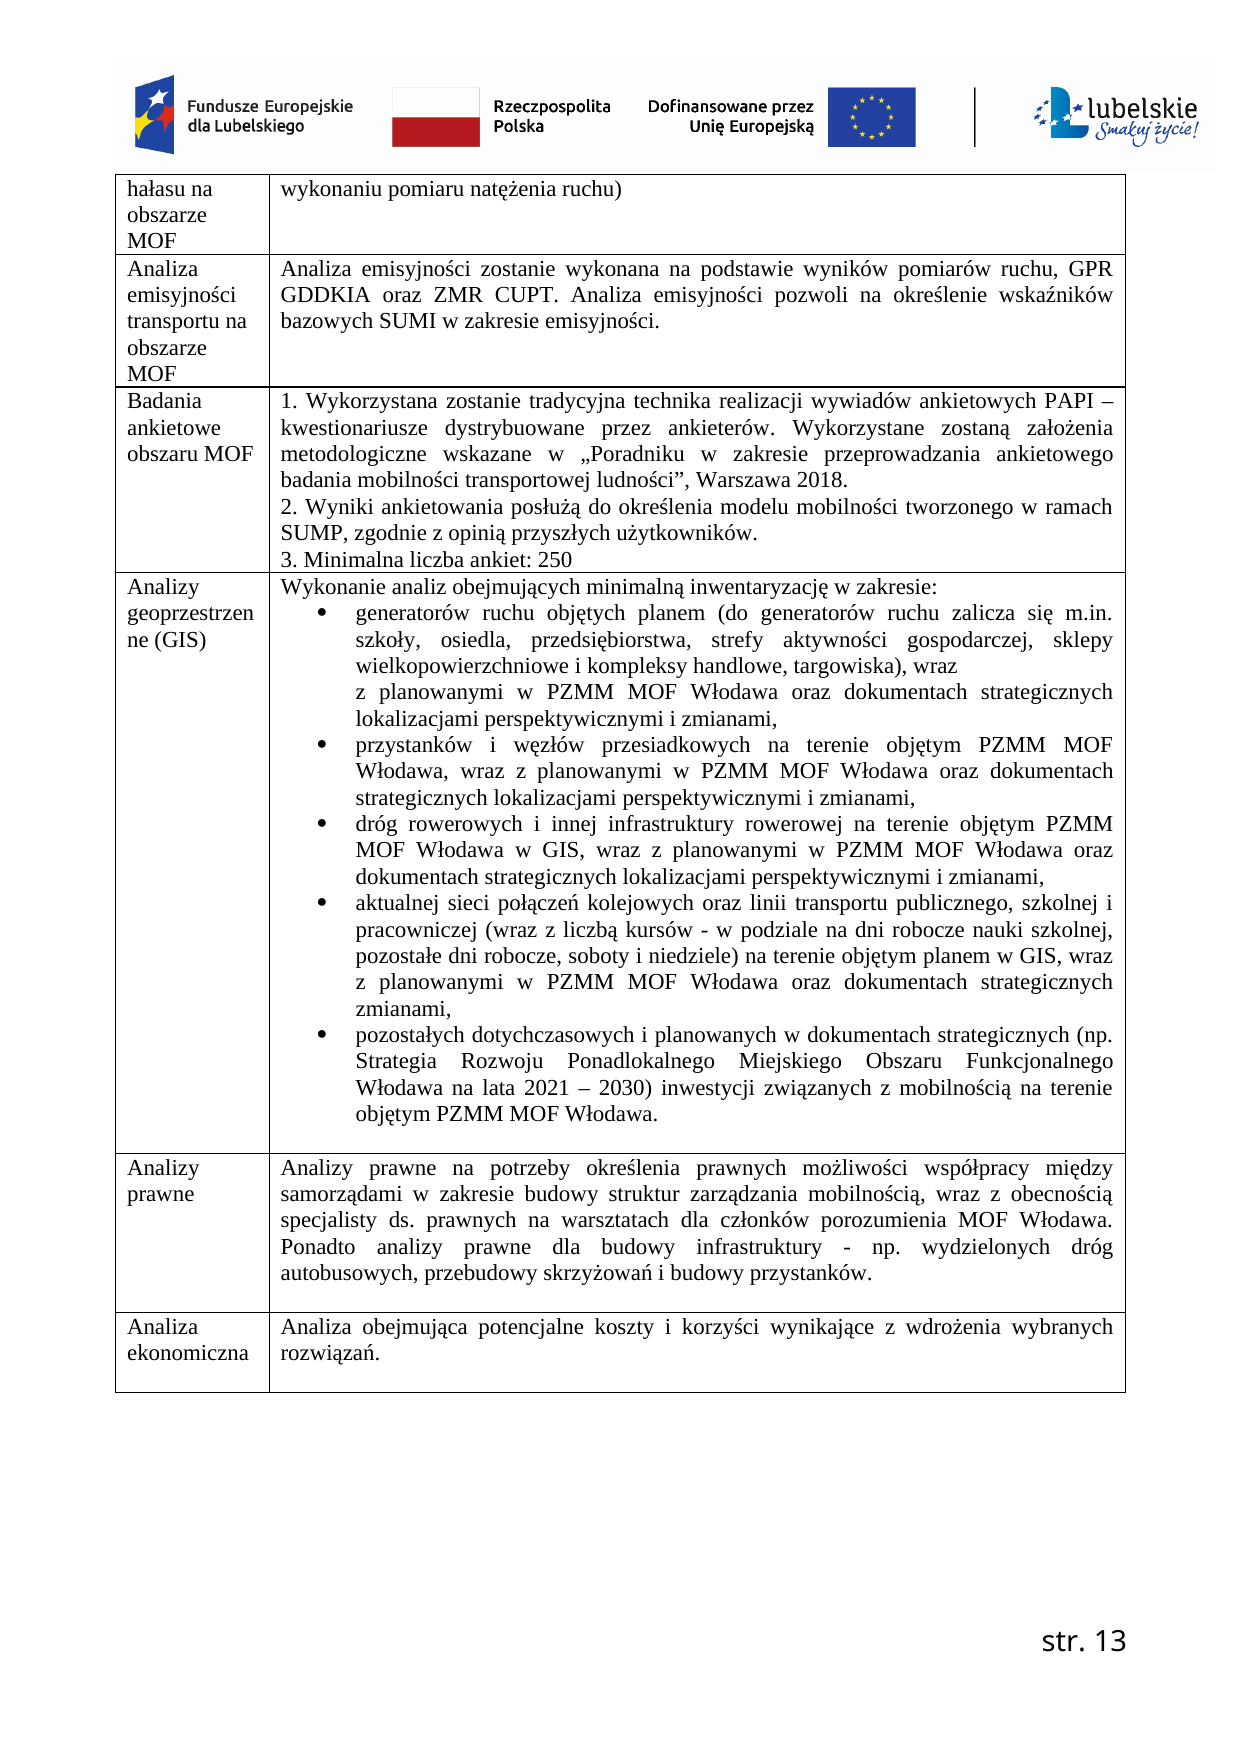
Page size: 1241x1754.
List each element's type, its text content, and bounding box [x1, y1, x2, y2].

table_cell Analizy prawne na potrzeby określenia prawnych możliwości współpracy między samorządami w zakresie budowy struktur zarządzania mobilnością, wraz z obecnością specjalisty ds. prawnych na warsztatach dla członków porozumienia MOF Włodawa. Ponadto analizy prawne dla budowy infrastruktury - np. wydzielonych dróg autobusowych, przebudowy skrzyżowań i budowy przystanków. [270, 1154, 1125, 1312]
table_cell Analiza obejmująca potencjalne koszty i korzyści wynikające z wdrożenia wybranych rozwiązań. [270, 1313, 1125, 1392]
table_cell 1. Wykorzystana zostanie tradycyjna technika realizacji wywiadów ankietowych PAPI – kwestionariusze dystrybuowane przez ankieterów. Wykorzystane zostaną założenia metodologiczne wskazane w „Poradniku w zakresie przeprowadzania ankietowego badania mobilności transportowej ludności”, Warszawa 2018. 2. Wyniki ankietowania posłużą do określenia modelu mobilności tworzonego w ramach SUMP, zgodnie z opinią przyszłych użytkowników. 3. Minimalna liczba ankiet: 250 [270, 388, 1125, 572]
table_cell Badania ankietowe obszaru MOF [116, 388, 269, 572]
table_cell Analiza emisyjności zostanie wykonana na podstawie wyników pomiarów ruchu, GPR GDDKIA oraz ZMR CUPT. Analiza emisyjności pozwoli na określenie wskaźników bazowych SUMI w zakresie emisyjności. [270, 255, 1125, 386]
picture [115, 55, 1215, 172]
table_cell Wykonanie analiz obejmujących minimalną inwentaryzację w zakresie: generatorów ruchu objętych planem (do generatorów ruchu zalicza się m.in. szkoły, osiedla, przedsiębiorstwa, strefy aktywności gospodarczej, sklepy wielkopowierzchniowe i kompleksy handlowe, targowiska), wraz z planowanymi w PZMM MOF Włodawa oraz dokumentach strategicznych lokalizacjami perspektywicznymi i zmianami, przystanków i węzłów przesiadkowych na terenie objętym PZMM MOF Włodawa, wraz z planowanymi w PZMM MOF Włodawa oraz dokumentach strategicznych lokalizacjami perspektywicznymi i zmianami, dróg rowerowych i innej infrastruktury rowerowej na terenie objętym PZMM MOF Włodawa w GIS, wraz z planowanymi w PZMM MOF Włodawa oraz dokumentach strategicznych lokalizacjami perspektywicznymi i zmianami, aktualnej sieci połączeń kolejowych oraz linii transportu publicznego, szkolnej i pracowniczej (wraz z liczbą kursów - w podziale na dni robocze nauki szkolnej, pozostałe dni robocze, soboty i niedziele) na terenie objętym planem w GIS, wraz z planowanymi w PZMM MOF Włodawa oraz dokumentach strategicznych zmianami, pozostałych dotychczasowych i planowanych w dokumentach strategicznych (np. Strategia Rozwoju Ponadlokalnego Miejskiego Obszaru Funkcjonalnego Włodawa na lata 2021 – 2030) inwestycji związanych z mobilnością na terenie objętym PZMM MOF Włodawa. [270, 573, 1125, 1153]
table_cell Analiza emisyjności transportu na obszarze MOF [116, 255, 269, 386]
table_cell Analizy prawne [116, 1154, 269, 1312]
table_cell Badanie natężenia hałasu - pomiar 24h w 3 punktach wybranych z Zamawiającym (wybór nastąpi po wizji lokalnej i wykonaniu pomiaru natężenia ruchu) [270, 175, 1125, 254]
table_cell Badanie natężenia hałasu na obszarze MOF [116, 175, 269, 254]
table_cell Analiza ekonomiczna [116, 1313, 269, 1392]
table_cell Analizy geoprzestrzenne (GIS) [116, 573, 269, 1153]
